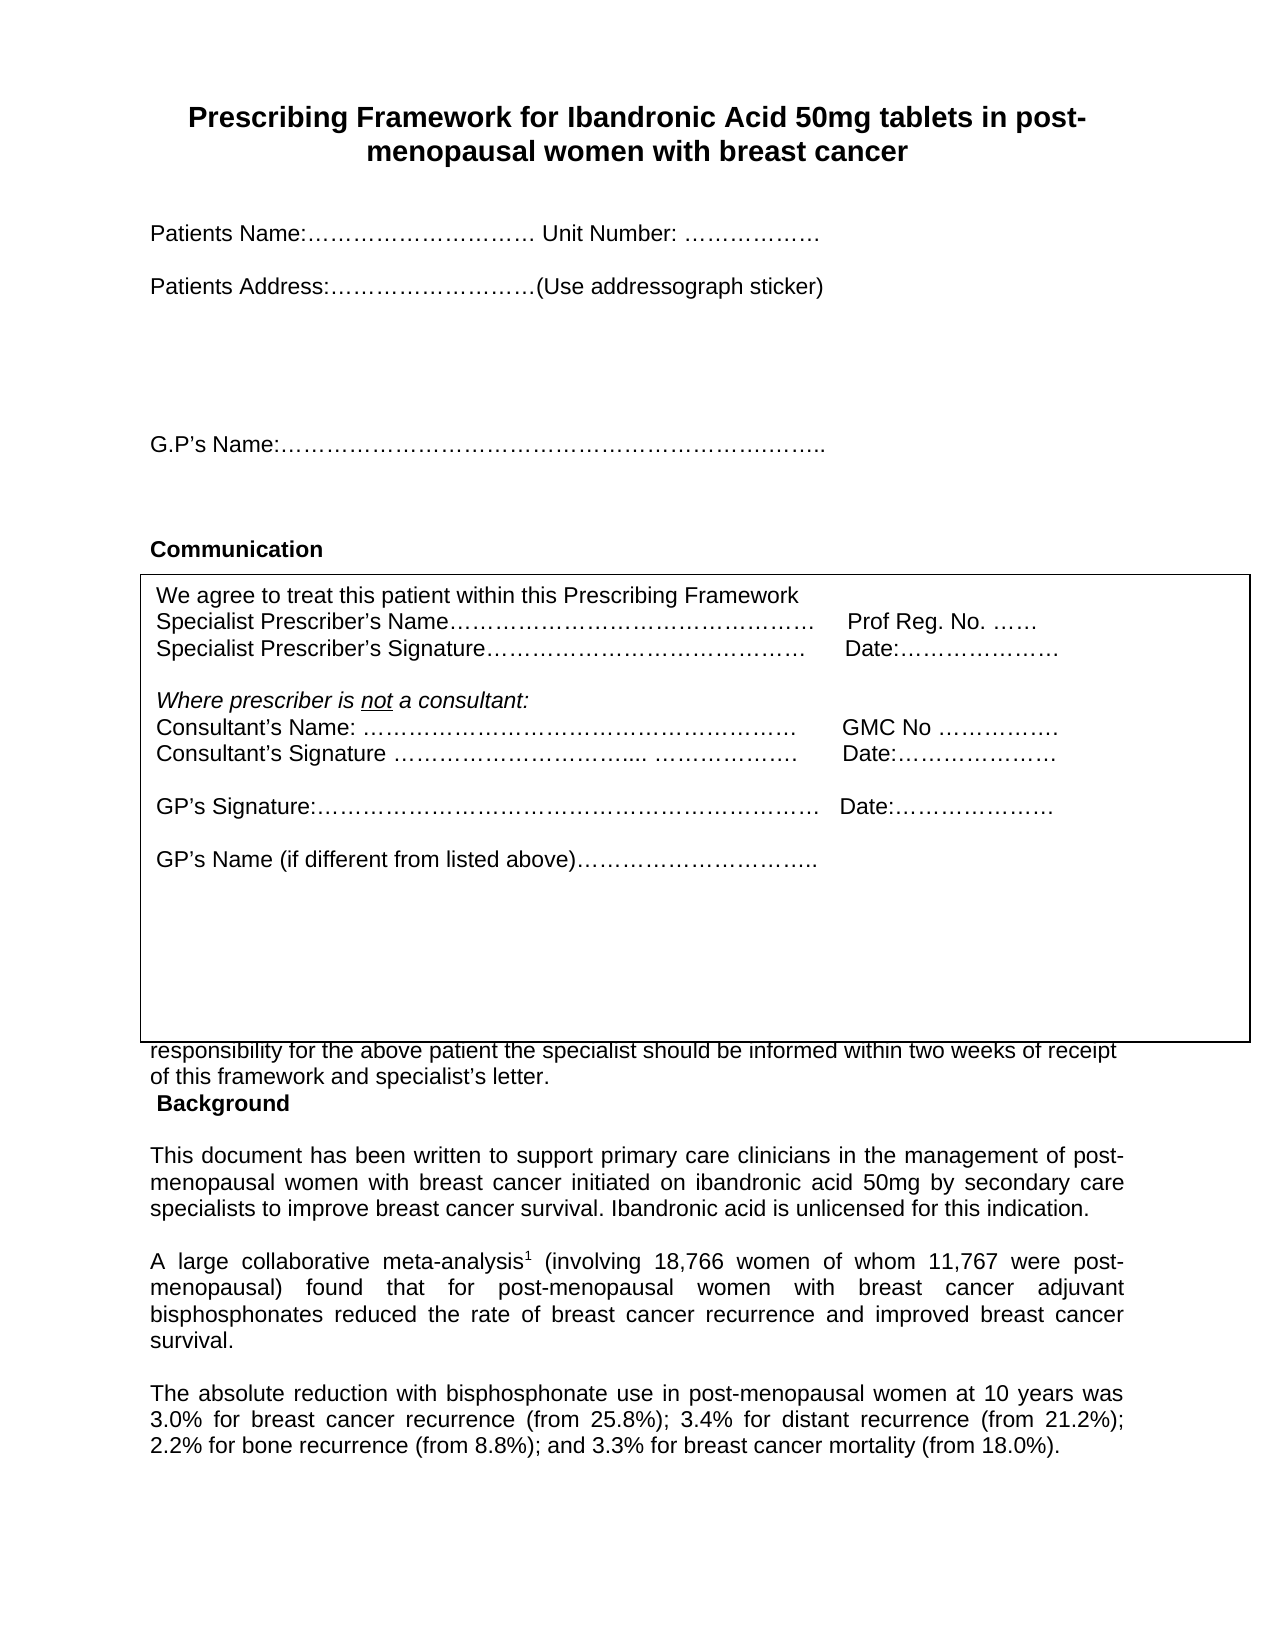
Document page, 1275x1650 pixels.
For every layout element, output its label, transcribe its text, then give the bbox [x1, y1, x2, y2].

text G.P’s Name:……………………………………………………….…….. [150, 431, 1125, 457]
text Patients Address:………………………(Use addressograph sticker) [150, 273, 1125, 299]
text Prescribing Framework for Ibandronic Acid 50mg tablets in post-menopausal women with breast cancer [150, 100, 1125, 167]
text The patient’s GP should sign and send back to specialist, to confirm agreement to enter into shared care arrangement. If the General Practitioner is unwilling to accept prescribing responsibility for the above patient the specialist should be informed within two weeks of receipt of this framework and specialist’s letter. [150, 1043, 1125, 1090]
text Communication [150, 536, 1125, 563]
text Patients Name:………………………… Unit Number: ……………… [150, 220, 1125, 246]
text A large collaborative meta-analysis1 (involving 18,766 women of whom 11,767 were post-menopausal) found that for post-menopausal women with breast cancer adjuvant bisphosphonates reduced the rate of breast cancer recurrence and improved breast cancer survival. [150, 1248, 1125, 1353]
text The absolute reduction with bisphosphonate use in post-menopausal women at 10 years was 3.0% for breast cancer recurrence (from 25.8%); 3.4% for distant recurrence (from 21.2%); 2.2% for bone recurrence (from 8.8%); and 3.3% for breast cancer mortality (from 18.0%). [150, 1379, 1125, 1459]
text This document has been written to support primary care clinicians in the management of post-menopausal women with breast cancer initiated on ibandronic acid 50mg by secondary care specialists to improve breast cancer survival. Ibandronic acid is unlicensed for this indication. [150, 1142, 1125, 1221]
text Background [150, 1090, 1125, 1116]
